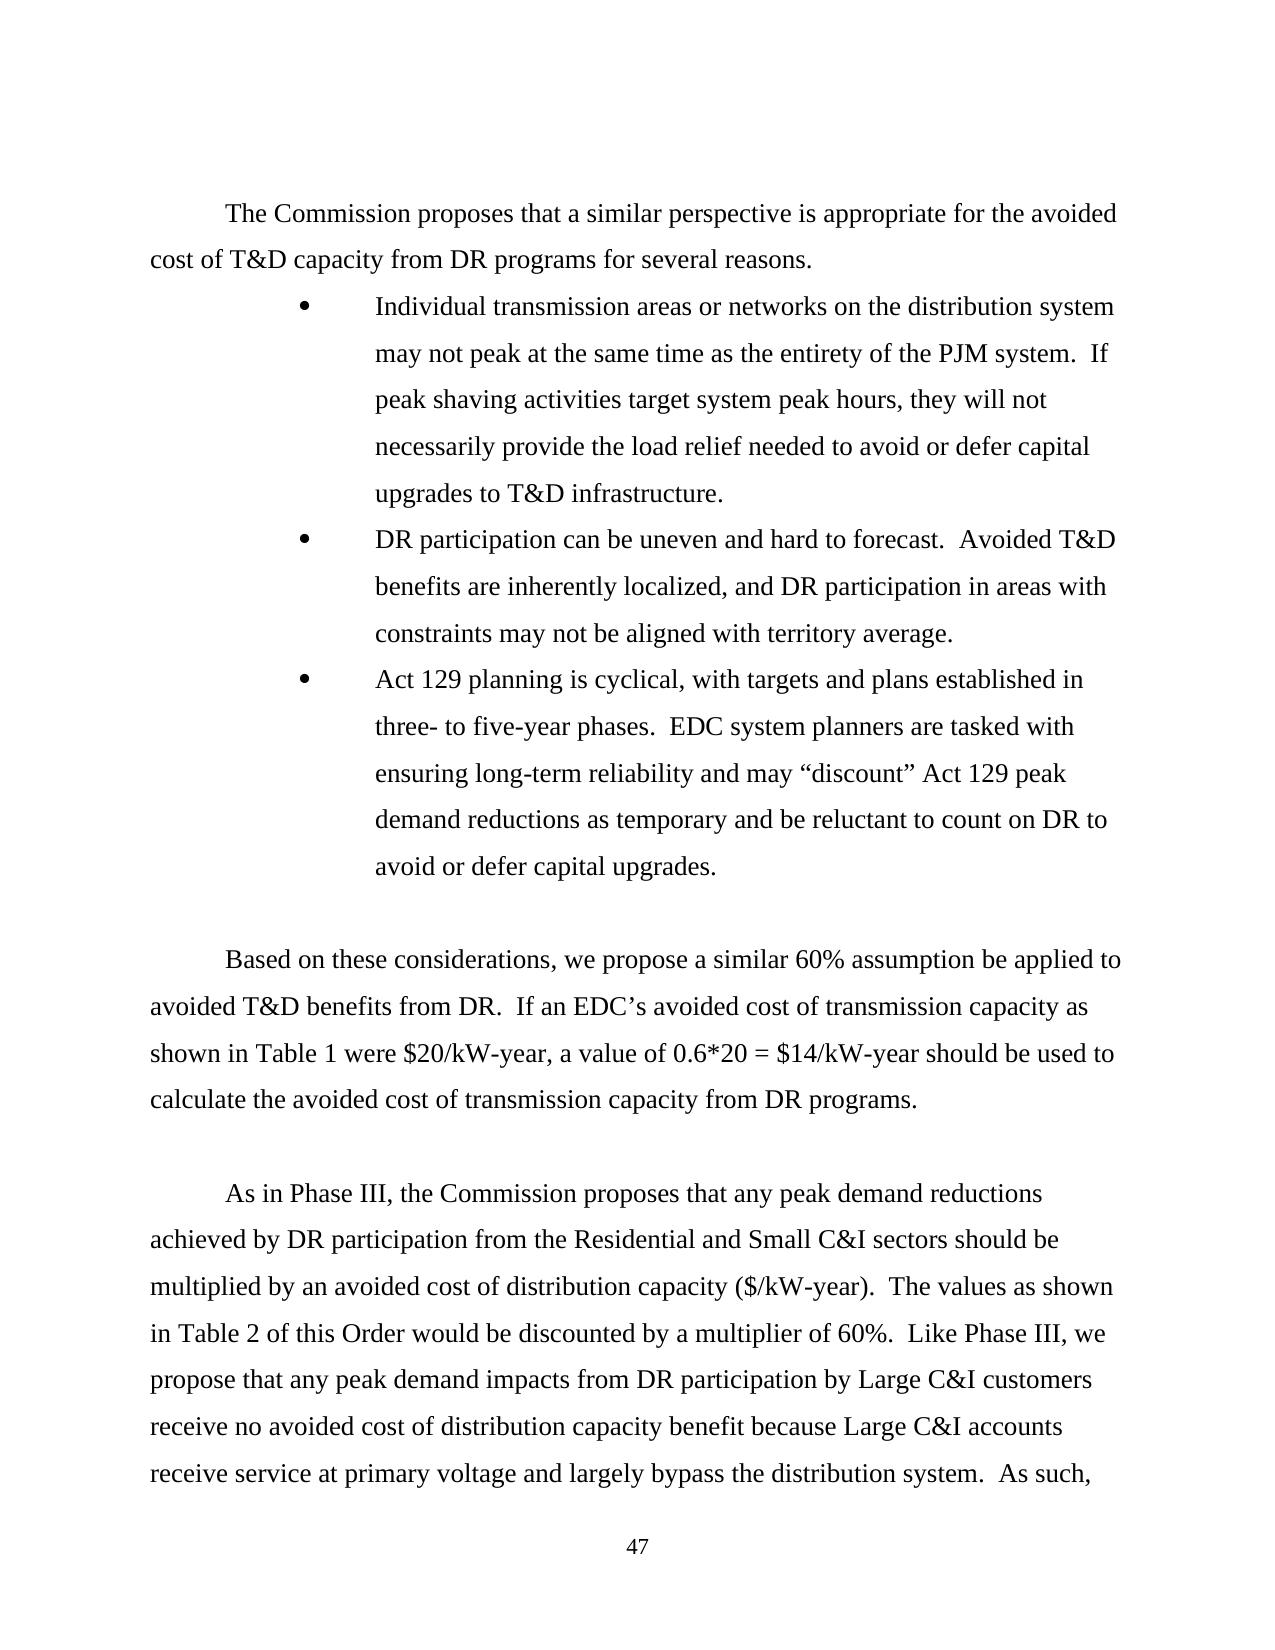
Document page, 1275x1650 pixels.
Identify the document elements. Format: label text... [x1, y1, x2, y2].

text The Commission proposes that a similar perspective is appropriate for the avoided cost of T&D capacity from DR programs for several reasons. [150, 197, 1125, 274]
list Individual transmission areas or networks on the distribution system may not peak at the same time as the entirety of the PJM system. If peak shaving activities target system peak hours, they will not necessarily provide the load relief needed to avoid or defer capital upgrades to T&D infrastructure. [300, 290, 1125, 508]
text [150, 1177, 1125, 1488]
text Based on these considerations, we propose a similar 60% assumption be applied to avoided T&D benefits from DR. If an EDC’s avoided cost of transmission capacity as shown in Table 1 were $20/kW-year, a value of 0.6*20 = $14/kW-year should be used to calculate the avoided cost of transmission capacity from DR programs. [150, 944, 1125, 1115]
list DR participation can be uneven and hard to forecast. Avoided T&D benefits are inherently localized, and DR participation in areas with constraints may not be aligned with territory average. [300, 523, 1125, 648]
list Act 129 planning is cyclical, with targets and plans established in three- to five-year phases. EDC system planners are tasked with ensuring long-term reliability and may “discount” Act 129 peak demand reductions as temporary and be reluctant to count on DR to avoid or defer capital upgrades. [300, 663, 1125, 881]
